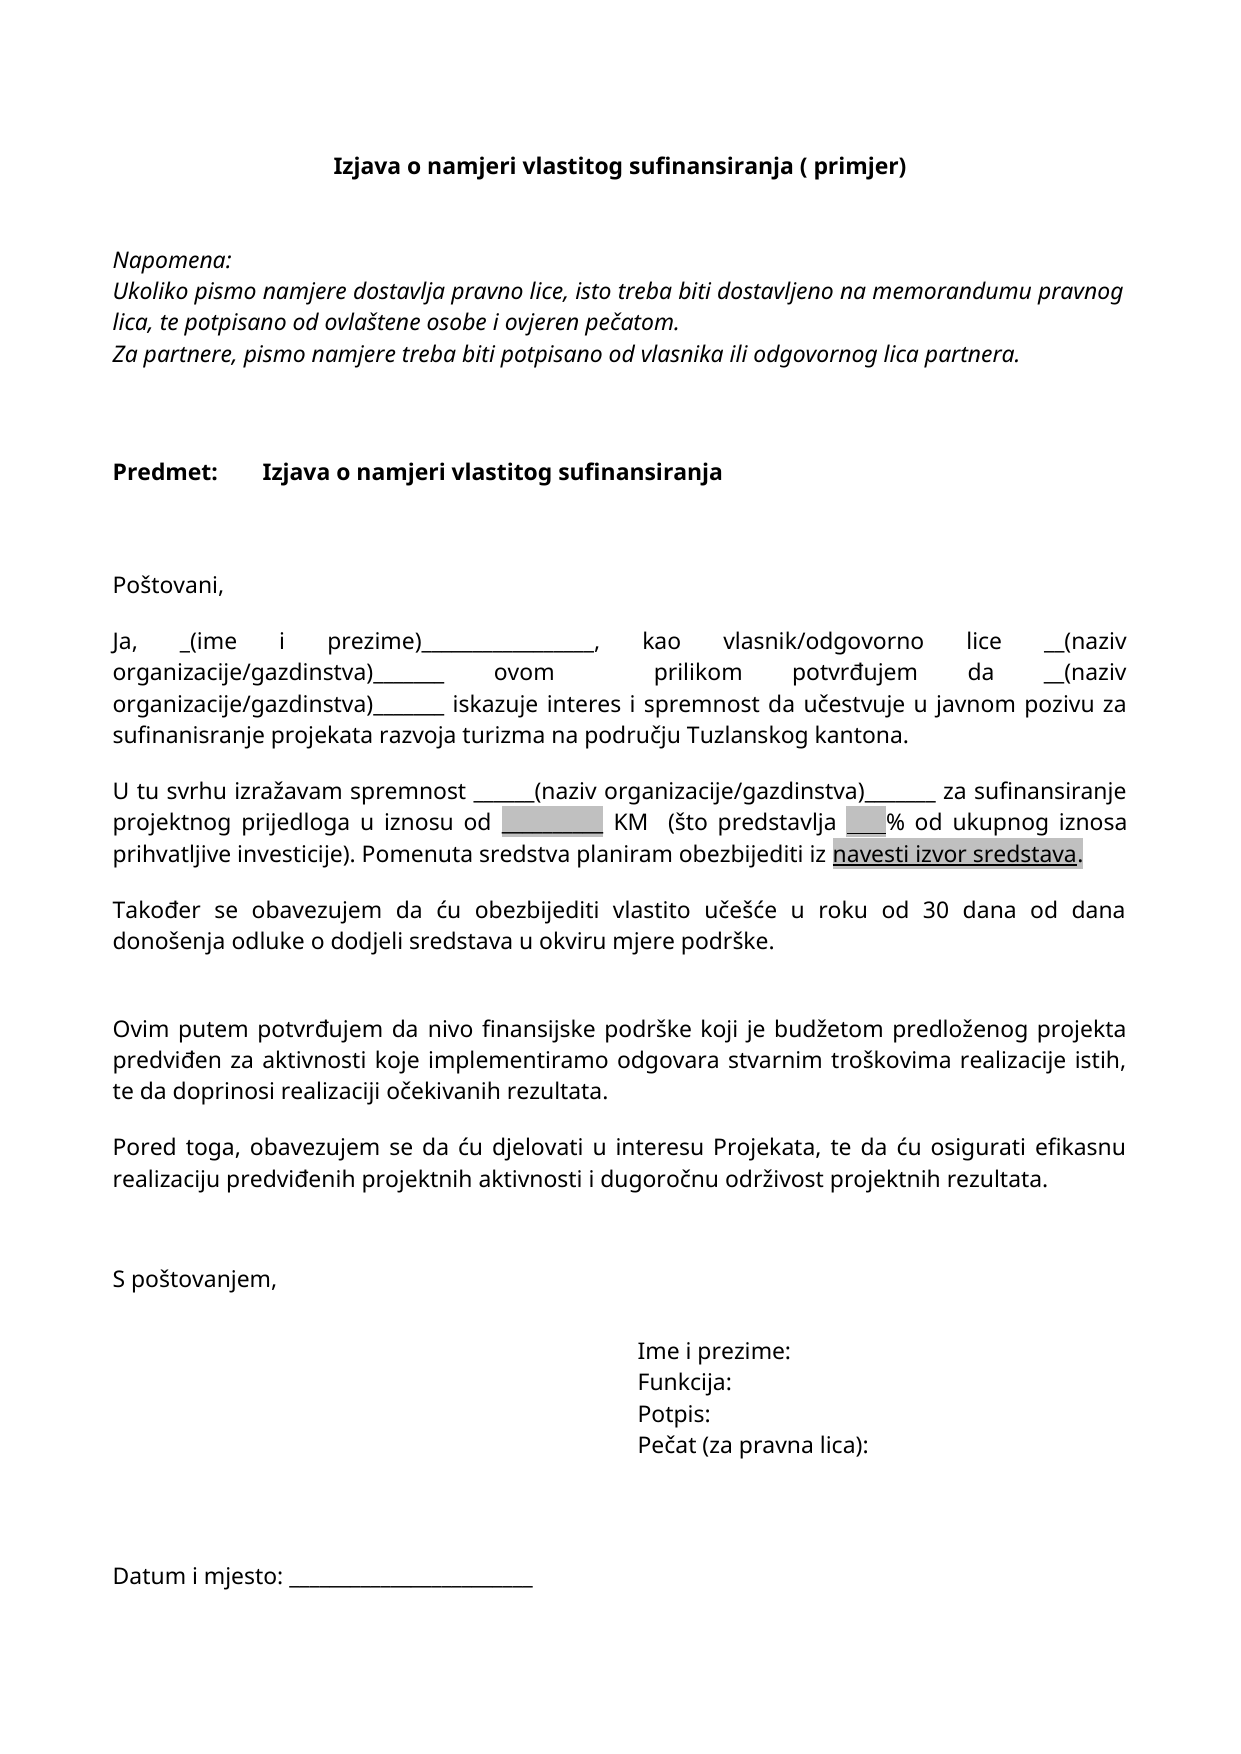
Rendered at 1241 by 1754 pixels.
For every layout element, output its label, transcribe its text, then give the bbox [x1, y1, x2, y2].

text S poštovanjem, [112, 1262, 1128, 1294]
text Predmet: Izjava o namjeri vlastitog sufinansiranja [112, 456, 1128, 487]
text Ime i prezime: [112, 1335, 1128, 1366]
text Pečat (za pravna lica): [562, 1429, 1128, 1460]
text Datum i mjesto: ________________________ [112, 1560, 1128, 1591]
text Ukoliko pismo namjere dostavlja pravno lice, isto treba biti dostavljeno na memorandumu pravnog lica, te potpisano od ovlaštene osobe i ovjeren pečatom. [112, 275, 1128, 337]
text Ovim putem potvrđujem da nivo finansijske podrške koji je budžetom predloženog projekta predviđen za aktivnosti koje implementiramo odgovara stvarnim troškovima realizacije istih, te da doprinosi realizaciji očekivanih rezultata. [112, 1012, 1128, 1106]
text Izjava o namjeri vlastitog sufinansiranja ( primjer) [112, 150, 1128, 181]
text Ja, _(ime i prezime)_________________, kao vlasnik/odgovorno lice __(naziv organizacije/gazdinstva)_______ ovom prilikom potvrđujem da __(naziv organizacije/gazdinstva)_______ iskazuje interes i spremnost da učestvuje u javnom pozivu za sufinanisranje projekata razvoja turizma na području Tuzlanskog kantona. [112, 625, 1128, 750]
text Za partnere, pismo namjere treba biti potpisano od vlasnika ili odgovornog lica partnera. [112, 337, 1128, 369]
text Pored toga, obavezujem se da ću djelovati u interesu Projekata, te da ću osigurati efikasnu realizaciju predviđenih projektnih aktivnosti i dugoročnu održivost projektnih rezultata. [112, 1131, 1128, 1194]
text Također se obavezujem da ću obezbijediti vlastito učešće u roku od 30 dana od dana donošenja odluke o dodjeli sredstava u okviru mjere podrške. [112, 894, 1128, 956]
text Potpis: [112, 1397, 1128, 1429]
text U tu svrhu izražavam spremnost ______(naziv organizacije/gazdinstva)_______ za sufinansiranje projektnog prijedloga u iznosu od __________ KM (što predstavlja % od ukupnog iznosa prihvatljive investicije). Pomenuta sredstva planiram obezbijediti iz navesti izvor sredstava. [112, 775, 1128, 869]
text Funkcija: [112, 1366, 1128, 1397]
text Napomena: [112, 244, 1128, 275]
text Poštovani, [112, 569, 1128, 600]
